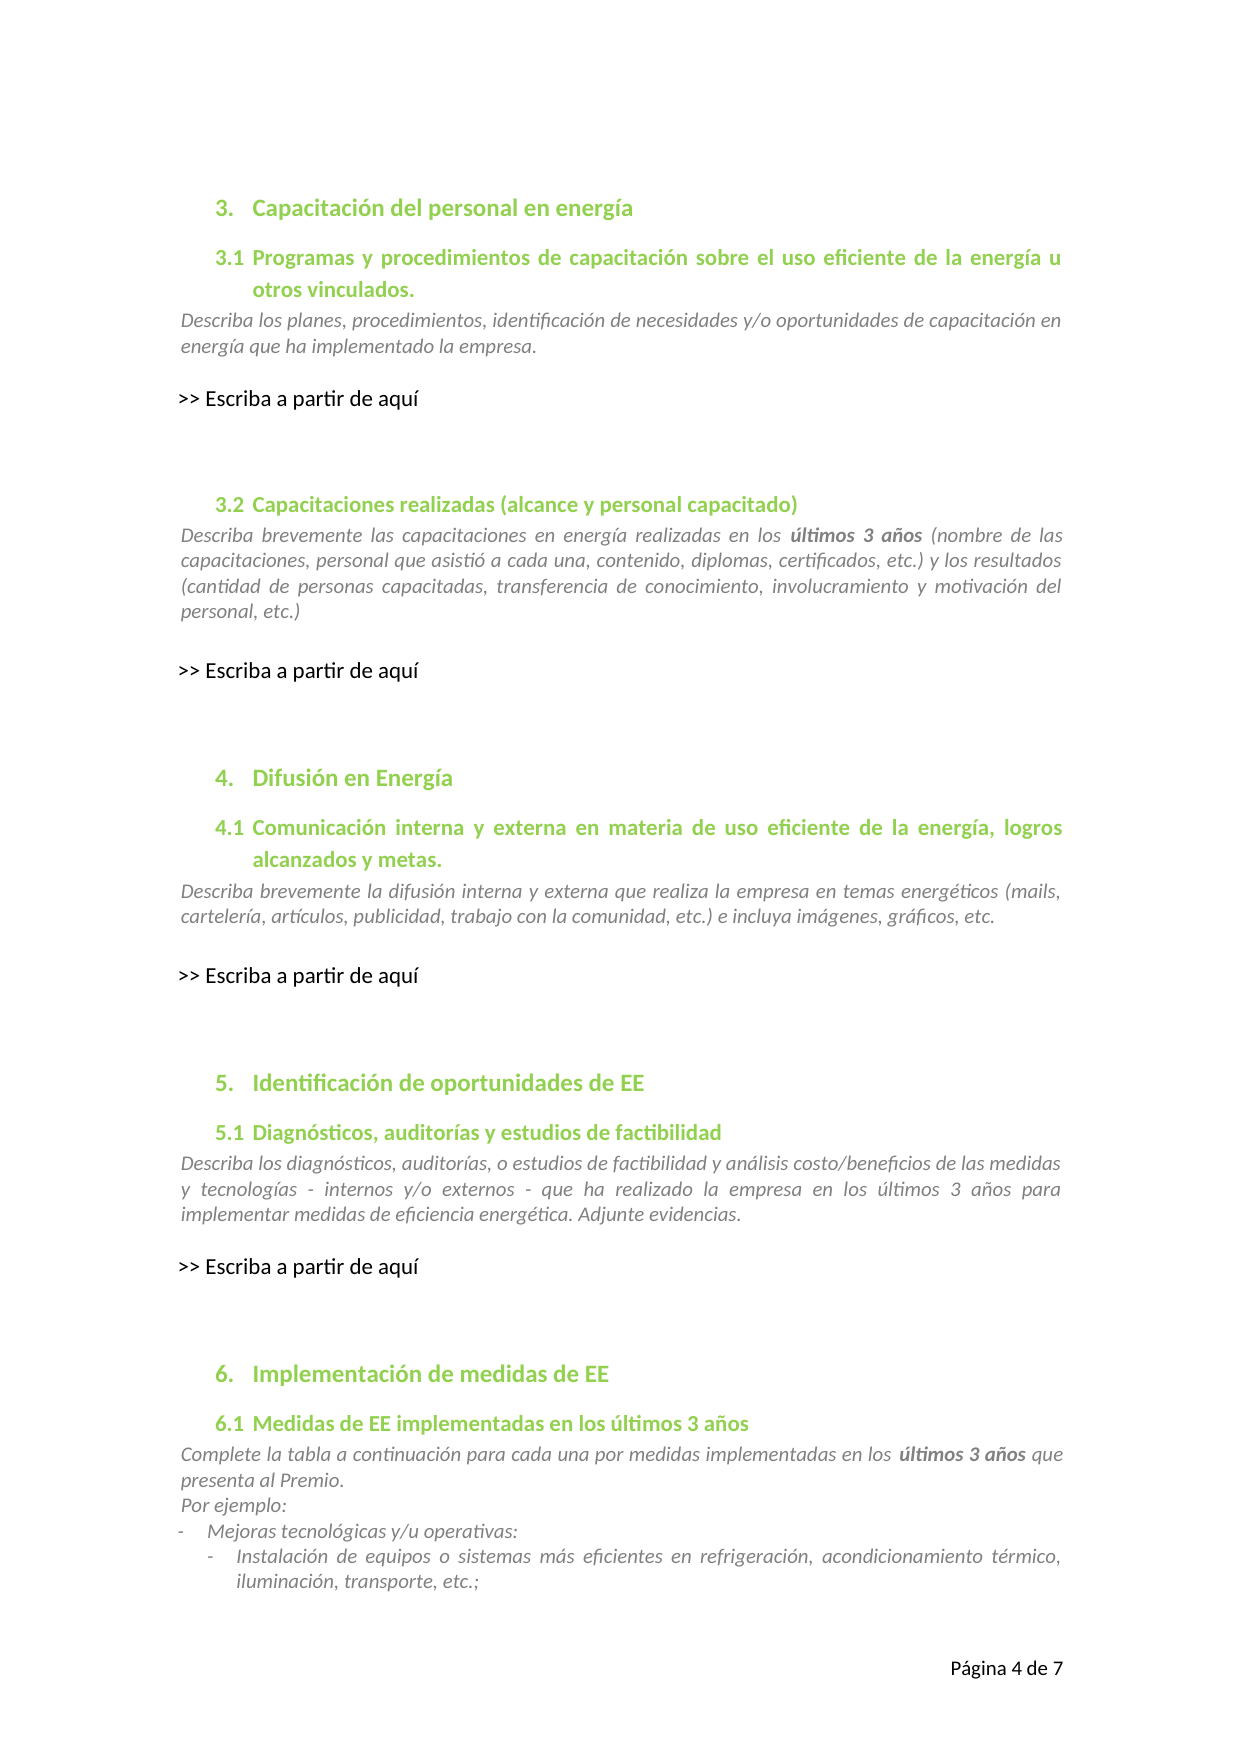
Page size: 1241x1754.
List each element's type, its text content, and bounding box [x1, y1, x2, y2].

subtitle Capacitaciones realizadas (alcance y personal capacitado) [215, 490, 1063, 518]
text >> Escriba a partir de aquí [177, 961, 1063, 989]
subtitle Medidas de EE implementadas en los últimos 3 años [215, 1409, 1063, 1437]
subtitle Capacitación del personal en energía [215, 192, 1063, 222]
text Complete la tabla a continuación para cada una por medidas implementadas en los últimos 3 años que presenta al Premio. [181, 1442, 1063, 1492]
list Instalación de equipos o sistemas más eficientes en refrigeración, acondicionamiento térmico, iluminación, transporte, etc.; [207, 1543, 1063, 1594]
subtitle Identificación de oportunidades de EE [215, 1067, 1063, 1097]
subtitle Diagnósticos, auditorías y estudios de factibilidad [215, 1118, 1063, 1146]
subtitle Implementación de medidas de EE [215, 1358, 1063, 1389]
subtitle Comunicación interna y externa en materia de uso eficiente de la energía, logros alcanzados y metas. [215, 813, 1063, 874]
subtitle Difusión en Energía [215, 762, 1063, 793]
text Por ejemplo: [181, 1492, 1063, 1518]
text Describa brevemente las capacitaciones en energía realizadas en los últimos 3 años (nombre de las capacitaciones, personal que asistió a cada una, contenido, diplomas, certificados, etc.) y los resultados (cantidad de personas capacitadas, transferencia de conocimiento, involucramiento y motivación del personal, etc.) [181, 522, 1063, 624]
text >> Escriba a partir de aquí [177, 384, 1063, 412]
text Describa los diagnósticos, auditorías, o estudios de factibilidad y análisis costo/beneficios de las medidas y tecnologías - internos y/o externos - que ha realizado la empresa en los últimos 3 años para implementar medidas de eficiencia energética. Adjunte evidencias. [181, 1150, 1063, 1227]
text >> Escriba a partir de aquí [177, 656, 1063, 684]
list Mejoras tecnológicas y/u operativas: [177, 1518, 1063, 1543]
text >> Escriba a partir de aquí [177, 1252, 1063, 1280]
text Describa los planes, procedimientos, identificación de necesidades y/o oportunidades de capacitación en energía que ha implementado la empresa. [181, 308, 1063, 358]
subtitle Programas y procedimientos de capacitación sobre el uso eficiente de la energía u otros vinculados. [215, 243, 1063, 303]
text Describa brevemente la difusión interna y externa que realiza la empresa en temas energéticos (mails, cartelería, artículos, publicidad, trabajo con la comunidad, etc.) e incluya imágenes, gráficos, etc. [181, 878, 1063, 929]
